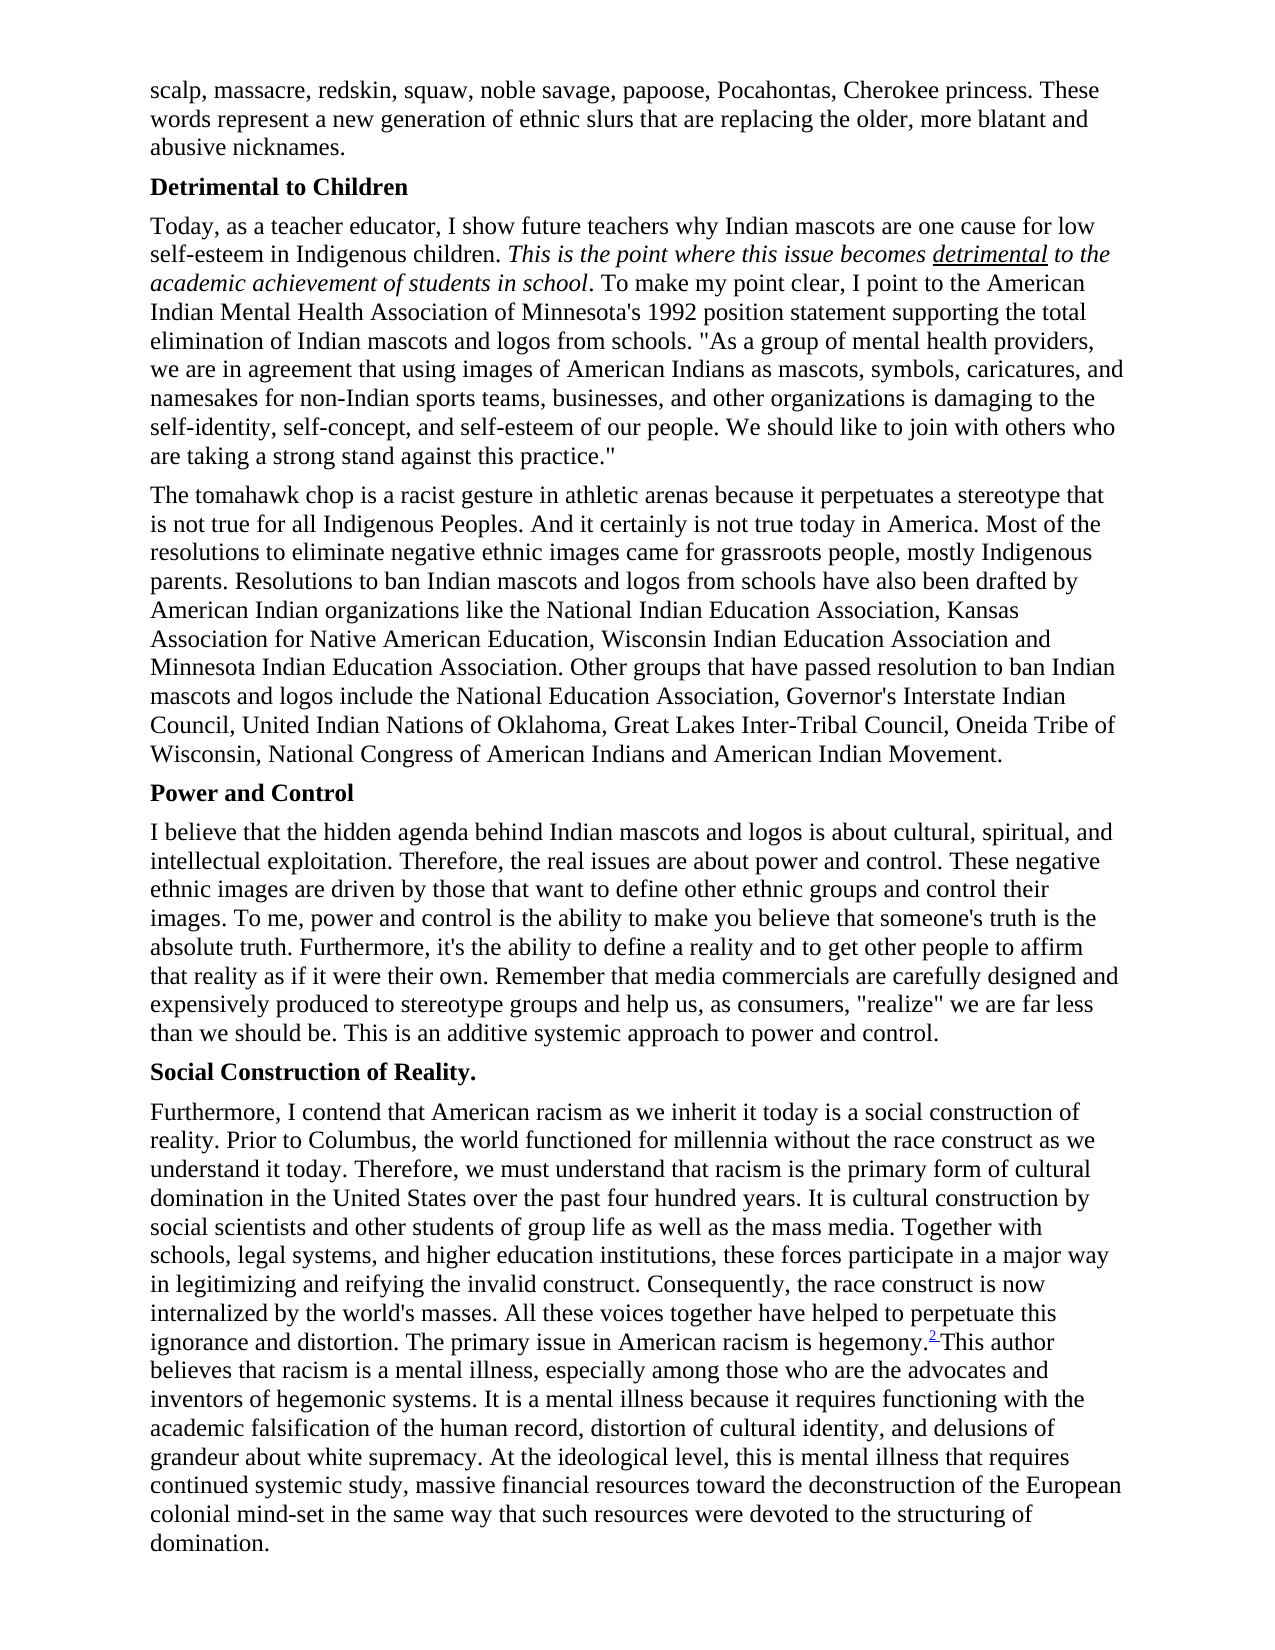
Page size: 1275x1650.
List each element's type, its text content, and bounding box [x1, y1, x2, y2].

text Furthermore, I contend that American racism as we inherit it today is a social construction of reality. Prior to Columbus, the world functioned for millennia without the race construct as we understand it today. Therefore, we must understand that racism is the primary form of cultural domination in the United States over the past four hundred years. It is cultural construction by social scientists and other students of group life as well as the mass media. Together with schools, legal systems, and higher education institutions, these forces participate in a major way in legitimizing and reifying the invalid construct. Consequently, the race construct is now internalized by the world's masses. All these voices together have helped to perpetuate this ignorance and distortion. The primary issue in American racism is hegemony.2 This author believes that racism is a mental illness, especially among those who are the advocates and inventors of hegemonic systems. It is a mental illness because it requires functioning with the academic falsification of the human record, distortion of cultural identity, and delusions of grandeur about white supremacy. At the ideological level, this is mental illness that requires continued systemic study, massive financial resources toward the deconstruction of the European colonial mind-set in the same way that such resources were devoted to the structuring of domination. [150, 1097, 1125, 1557]
text Detrimental to Children [150, 172, 1125, 200]
text Today, as a teacher educator, I show future teachers why Indian mascots are one cause for low self-esteem in Indigenous children. This is the point where this issue becomes detrimental to the academic achievement of students in school. To make my point clear, I point to the American Indian Mental Health Association of Minnesota's 1992 position statement supporting the total elimination of Indian mascots and logos from schools. "As a group of mental health providers, we are in agreement that using images of American Indians as mascots, symbols, caricatures, and namesakes for non-Indian sports teams, businesses, and other organizations is damaging to the self-identity, self-concept, and self-esteem of our people. We should like to join with others who are taking a strong stand against this practice." [150, 211, 1125, 469]
text Power and Control [150, 778, 1125, 807]
text I believe that the hidden agenda behind Indian mascots and logos is about cultural, spiritual, and intellectual exploitation. Therefore, the real issues are about power and control. These negative ethnic images are driven by those that want to define other ethnic groups and control their images. To me, power and control is the ability to make you believe that someone's truth is the absolute truth. Furthermore, it's the ability to define a reality and to get other people to affirm that reality as if it were their own. Remember that media commercials are carefully designed and expensively produced to stereotype groups and help us, as consumers, "realize" we are far less than we should be. This is an additive systemic approach to power and control. [150, 817, 1125, 1047]
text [150, 75, 1125, 161]
text The tomahawk chop is a racist gesture in athletic arenas because it perpetuates a stereotype that is not true for all Indigenous Peoples. And it certainly is not true today in America. Most of the resolutions to eliminate negative ethnic images came for grassroots people, mostly Indigenous parents. Resolutions to ban Indian mascots and logos from schools have also been drafted by American Indian organizations like the National Indian Education Association, Kansas Association for Native American Education, Wisconsin Indian Education Association and Minnesota Indian Education Association. Other groups that have passed resolution to ban Indian mascots and logos include the National Education Association, Governor's Interstate Indian Council, United Indian Nations of Oklahoma, Great Lakes Inter-Tribal Council, Oneida Tribe of Wisconsin, National Congress of American Indians and American Indian Movement. [150, 480, 1125, 767]
text Social Construction of Reality. [150, 1057, 1125, 1086]
